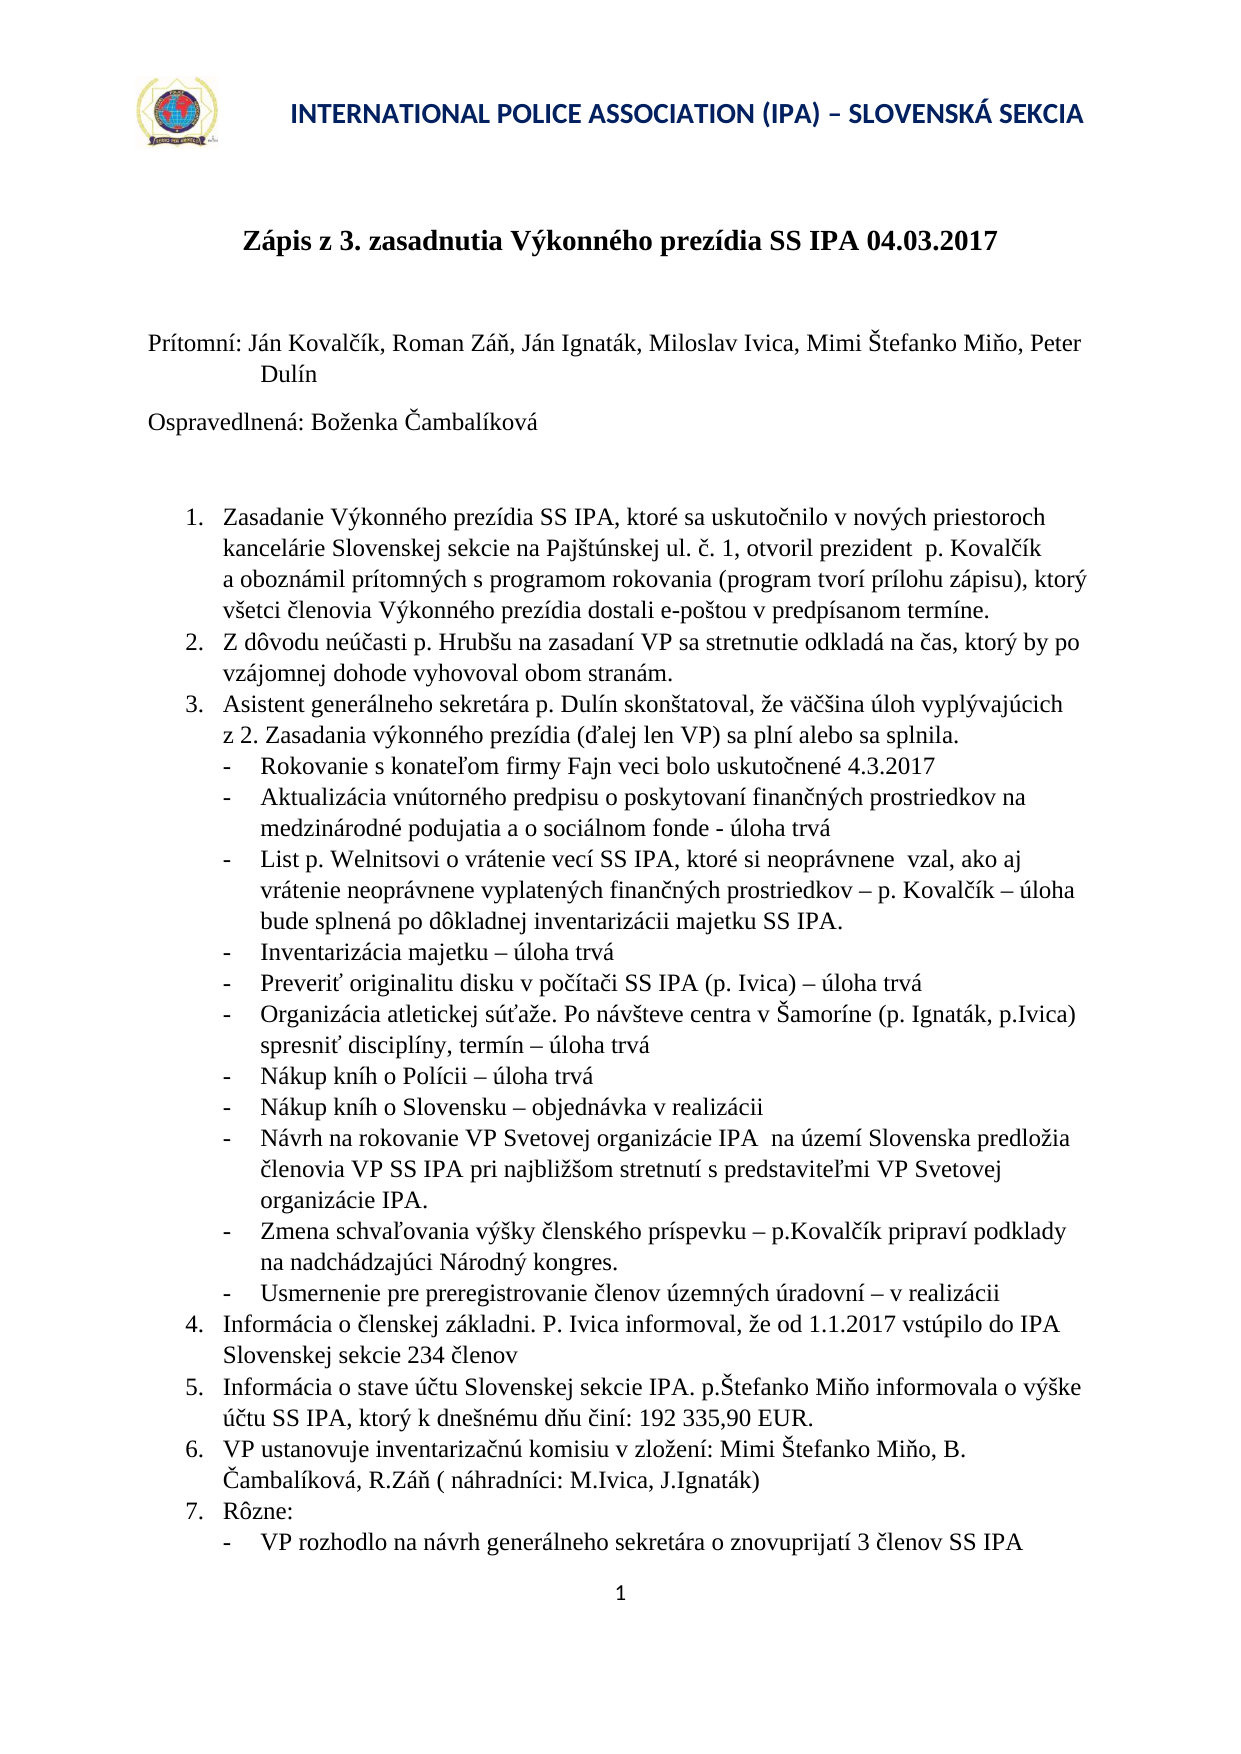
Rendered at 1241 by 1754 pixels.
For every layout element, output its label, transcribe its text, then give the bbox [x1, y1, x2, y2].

list VP ustanovuje inventarizačnú komisiu v zložení: Mimi Štefanko Miňo, B. Čambalíková, R.Záň ( náhradníci: M.Ivica, J.Ignaták) [185, 1434, 1093, 1493]
text Dulín [148, 359, 1093, 388]
list Zmena schvaľovania výšky členského príspevku – p.Kovalčík pripraví podklady na nadchádzajúci Národný kongres. [223, 1216, 1093, 1276]
text Ospravedlnená: Boženka Čambalíková [148, 407, 1093, 436]
picture [135, 76, 219, 149]
list Návrh na rokovanie VP Svetovej organizácie IPA na území Slovenska predložia členovia VP SS IPA pri najbližšom stretnutí s predstaviteľmi VP Svetovej organizácie IPA. [223, 1123, 1093, 1214]
list Zasadanie Výkonného prezídia SS IPA, ktoré sa uskutočnilo v nových priestoroch kancelárie Slovenskej sekcie na Pajštúnskej ul. č. 1, otvoril prezident p. Kovalčík a oboznámil prítomných s programom rokovania (program tvorí prílohu zápisu), ktorý všetci členovia Výkonného prezídia dostali e-poštou v predpísanom termíne. [185, 502, 1093, 624]
list Rokovanie s konateľom firmy Fajn veci bolo uskutočnené 4.3.2017 [223, 751, 1093, 779]
list Preveriť originalitu disku v počítači SS IPA (p. Ivica) – úloha trvá [223, 968, 1093, 997]
list Nákup kníh o Polícii – úloha trvá [223, 1061, 1093, 1090]
text Prítomní: Ján Kovalčík, Roman Záň, Ján Ignaták, Miloslav Ivica, Mimi Štefanko Miňo, Peter [148, 328, 1093, 357]
list Informácia o stave účtu Slovenskej sekcie IPA. p.Štefanko Miňo informovala o výške účtu SS IPA, ktorý k dnešnému dňu činí: 192 335,90 EUR. [185, 1372, 1093, 1431]
list Usmernenie pre preregistrovanie členov územných úradovní – v realizácii [223, 1278, 1093, 1307]
list Organizácia atletickej súťaže. Po návšteve centra v Šamoríne (p. Ignaták, p.Ivica) spresniť disciplíny, termín – úloha trvá [223, 999, 1093, 1059]
list List p. Welnitsovi o vrátenie vecí SS IPA, ktoré si neoprávnene vzal, ako aj vrátenie neoprávnene vyplatených finančných prostriedkov – p. Kovalčík – úloha bude splnená po dôkladnej inventarizácii majetku SS IPA. [223, 844, 1093, 935]
list Asistent generálneho sekretára p. Dulín skonštatoval, že väčšina úloh vyplývajúcich z 2. Zasadania výkonného prezídia (ďalej len VP) sa plní alebo sa splnila. [185, 689, 1093, 748]
text Zápis z 3. zasadnutia Výkonného prezídia SS IPA 04.03.2017 [148, 223, 1093, 256]
list Z dôvodu neúčasti p. Hrubšu na zasadaní VP sa stretnutie odkladá na čas, ktorý by po vzájomnej dohode vyhovoval obom stranám. [185, 627, 1093, 686]
list Nákup kníh o Slovensku – objednávka v realizácii [223, 1092, 1093, 1121]
list Inventarizácia majetku – úloha trvá [223, 937, 1093, 966]
list Aktualizácia vnútorného predpisu o poskytovaní finančných prostriedkov na medzinárodné podujatia a o sociálnom fonde - úloha trvá [223, 782, 1093, 842]
list Rôzne: [185, 1496, 1093, 1524]
list VP rozhodlo na návrh generálneho sekretára o znovuprijatí 3 členov SS IPA [223, 1527, 1093, 1556]
list Informácia o členskej základni. P. Ivica informoval, že od 1.1.2017 vstúpilo do IPA Slovenskej sekcie 234 členov [185, 1309, 1093, 1369]
